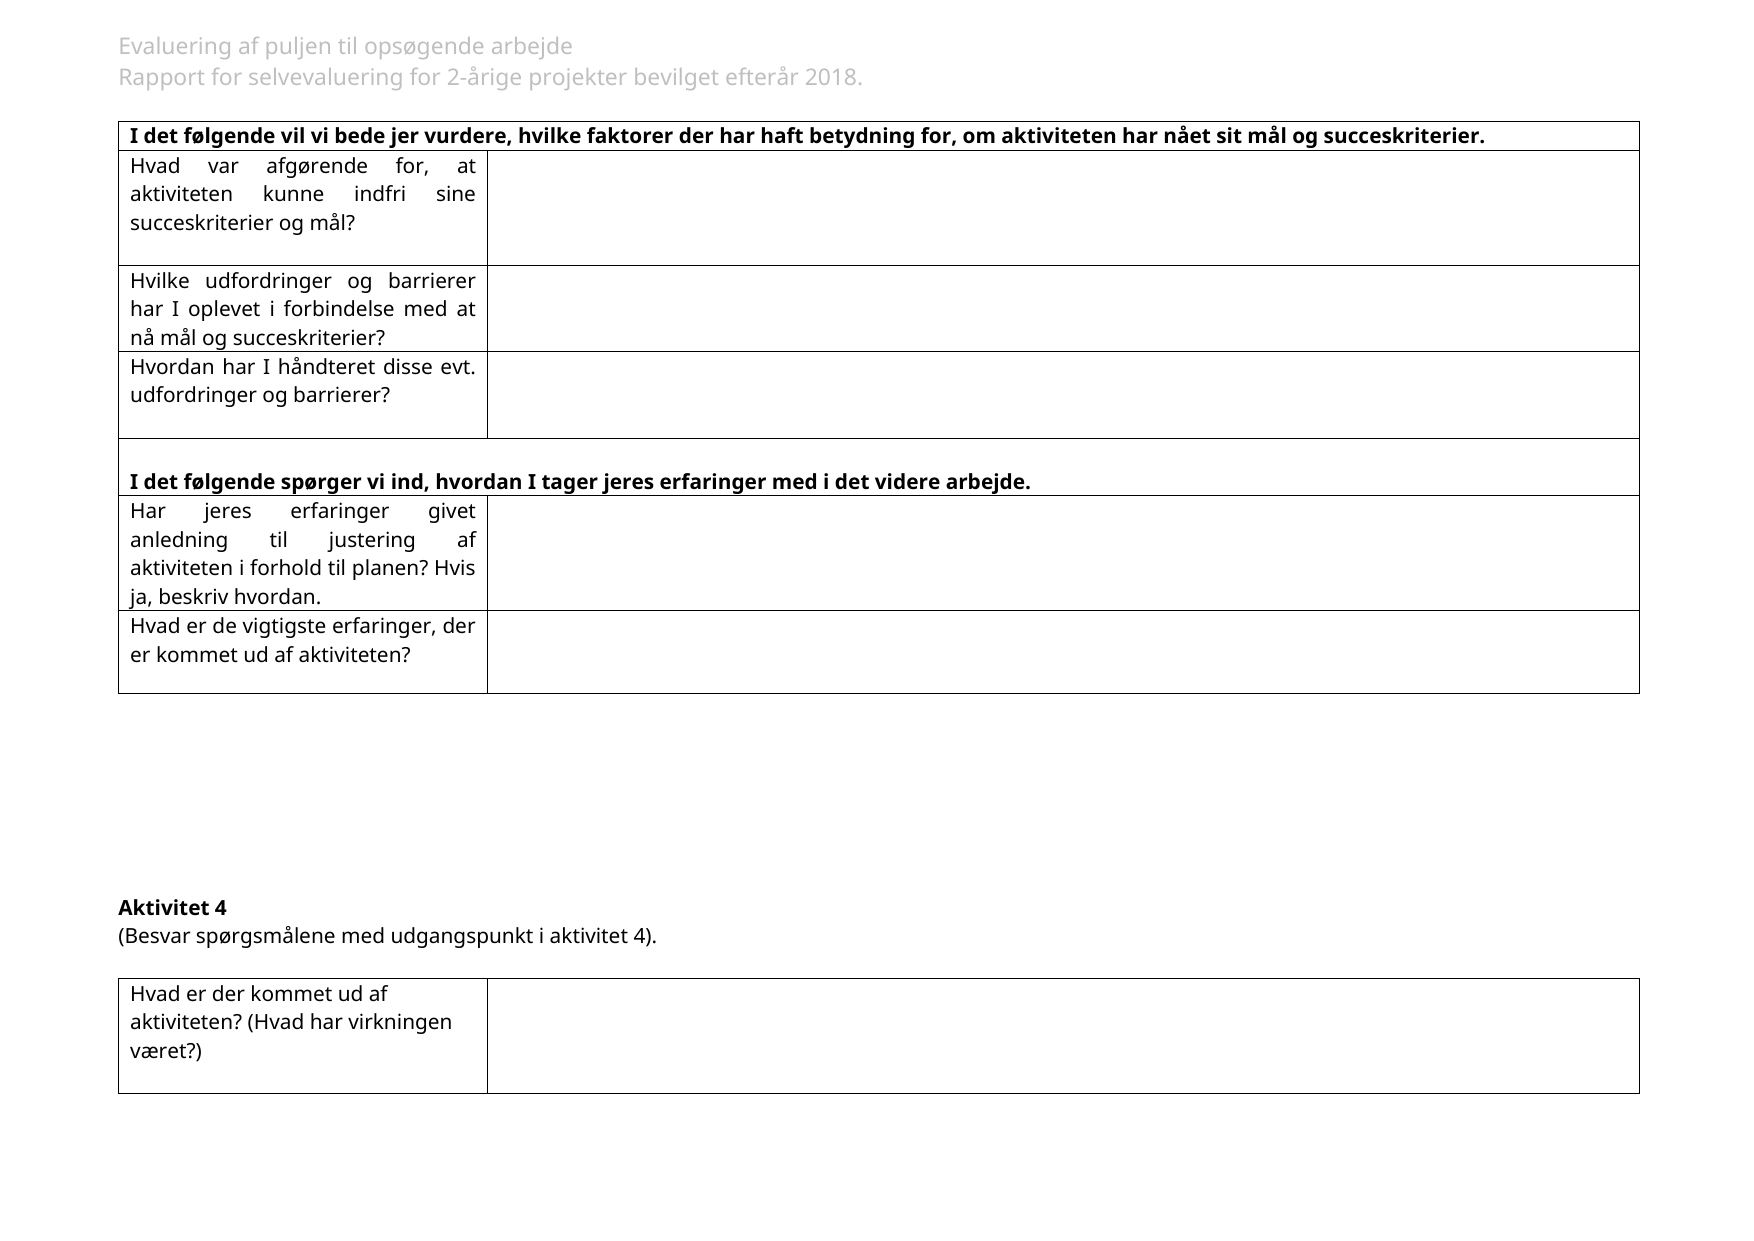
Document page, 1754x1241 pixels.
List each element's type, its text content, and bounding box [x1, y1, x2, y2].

table_header Hvad er der kommet ud af aktiviteten? (Hvad har virkningen været?) [119, 979, 487, 1093]
list (Besvar spørgsmålene med udgangspunkt i aktivitet 4). [118, 921, 1636, 949]
table_cell [488, 611, 1639, 692]
table_cell [488, 496, 1639, 610]
table_cell [488, 151, 1639, 265]
list Aktivitet 4 [118, 893, 1636, 921]
table_cell [488, 352, 1639, 437]
table_cell Har jeres erfaringer givet anledning til justering af aktiviteten i forhold til planen? Hvis ja, beskriv hvordan. [119, 496, 487, 610]
table_cell Hvilke udfordringer og barrierer har I oplevet i forbindelse med at nå mål og succeskriterier? [119, 266, 487, 351]
table_cell I det følgende spørger vi ind, hvordan I tager jeres erfaringer med i det videre arbejde. [119, 439, 1639, 495]
table_header [488, 979, 1639, 1093]
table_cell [119, 122, 1639, 150]
table_cell Hvordan har I håndteret disse evt. udfordringer og barrierer? [119, 352, 487, 437]
table_cell Hvad er de vigtigste erfaringer, der er kommet ud af aktiviteten? [119, 611, 487, 692]
table_cell [488, 266, 1639, 351]
table_cell Hvad var afgørende for, at aktiviteten kunne indfri sine succeskriterier og mål? [119, 151, 487, 265]
